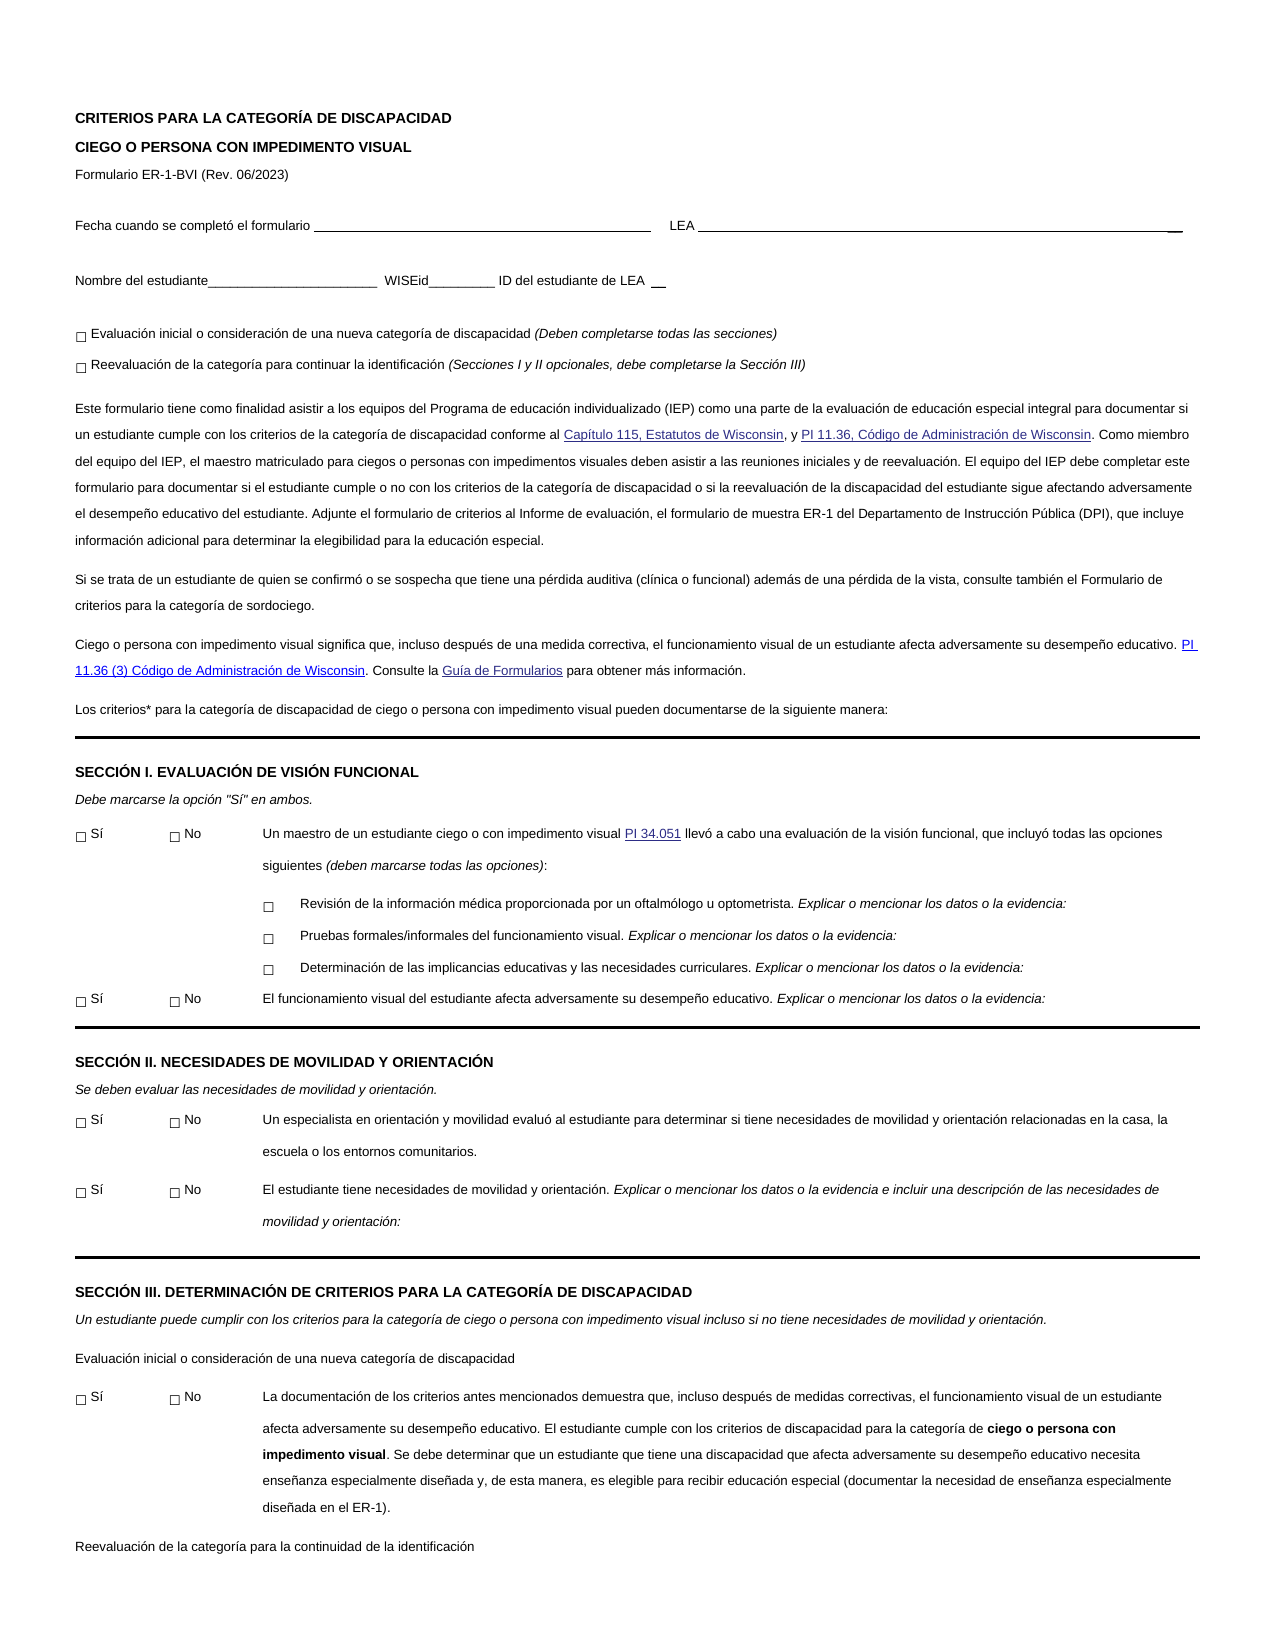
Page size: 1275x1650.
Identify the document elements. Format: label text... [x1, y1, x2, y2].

text Sí No El estudiante tiene necesidades de movilidad y orientación. Explicar o mencionar los datos o la evidencia e incluir una descripción de las necesidades de movilidad y orientación: [75, 1171, 1200, 1229]
text Sí No La documentación de los criterios antes mencionados demuestra que, incluso después de medidas correctivas, el funcionamiento visual de un estudiante afecta adversamente su desempeño educativo. El estudiante cumple con los criterios de discapacidad para la categoría de ciego o persona con impedimento visual. Se debe determinar que un estudiante que tiene una discapacidad que afecta adversamente su desempeño educativo necesita enseñanza especialmente diseñada y, de esta manera, es elegible para recibir educación especial (documentar la necesidad de enseñanza especialmente diseñada en el ER-1). [75, 1378, 1200, 1515]
text Si se trata de un estudiante de quien se confirmó o se sospecha que tiene una pérdida auditiva (clínica o funcional) además de una pérdida de la vista, consulte también el Formulario de criterios para la categoría de sordociego. [75, 561, 1200, 613]
text Fecha cuando se completó el formulario LEA __ [75, 207, 1200, 233]
text Determinación de las implicancias educativas y las necesidades curriculares. Explicar o mencionar los datos o la evidencia: [262, 949, 1200, 980]
text Sí No Un maestro de un estudiante ciego o con impedimento visual PI 34.051 llevó a cabo una evaluación de la visión funcional, que incluyó todas las opciones siguientes (deben marcarse todas las opciones): [75, 815, 1200, 873]
text Pruebas formales/informales del funcionamiento visual. Explicar o mencionar los datos o la evidencia: [262, 917, 1200, 948]
text Reevaluación de la categoría para continuar la identificación (Secciones I y II opcionales, debe completarse la Sección III) [75, 346, 1200, 378]
subtitle CIEGO O PERSONA CON IMPEDIMENTO VISUAL [75, 127, 1200, 156]
text Evaluación inicial o consideración de una nueva categoría de discapacidad [75, 1340, 1200, 1366]
subtitle SECCIÓN III. DETERMINACIÓN DE CRITERIOS PARA LA CATEGORÍA DE DISCAPACIDAD [75, 1272, 1200, 1301]
text Los criterios* para la categoría de discapacidad de ciego o persona con impedimento visual pueden documentarse de la siguiente manera: [75, 691, 1200, 717]
subtitle CRITERIOS PARA LA CATEGORÍA DE DISCAPACIDAD [75, 98, 1200, 127]
text Este formulario tiene como finalidad asistir a los equipos del Programa de educación individualizado (IEP) como una parte de la evaluación de educación especial integral para documentar si un estudiante cumple con los criterios de la categoría de discapacidad conforme al Capítulo 115, Estatutos de Wisconsin, y PI 11.36, Código de Administración de Wisconsin. Como miembro del equipo del IEP, el maestro matriculado para ciegos o personas con impedimentos visuales deben asistir a las reuniones iniciales y de reevaluación. El equipo del IEP debe completar este formulario para documentar si el estudiante cumple o no con los criterios de la categoría de discapacidad o si la reevaluación de la discapacidad del estudiante sigue afectando adversamente el desempeño educativo del estudiante. Adjunte el formulario de criterios al Informe de evaluación, el formulario de muestra ER-1 del Departamento de Instrucción Pública (DPI), que incluye información adicional para determinar la elegibilidad para la educación especial. [75, 390, 1200, 548]
text Un estudiante puede cumplir con los criterios para la categoría de ciego o persona con impedimento visual incluso si no tiene necesidades de movilidad y orientación. [75, 1301, 1200, 1327]
text Sí No Un especialista en orientación y movilidad evaluó al estudiante para determinar si tiene necesidades de movilidad y orientación relacionadas en la casa, la escuela o los entornos comunitarios. [75, 1101, 1200, 1159]
text Nombre del estudiante_______________________ WISEid_________ ID del estudiante de LEA __ [75, 262, 1200, 289]
subtitle Formulario ER-1-BVI (Rev. 06/2023) [75, 156, 1200, 182]
text Debe marcarse la opción "Sí" en ambos. [75, 781, 1200, 807]
text Sí No El funcionamiento visual del estudiante afecta adversamente su desempeño educativo. Explicar o mencionar los datos o la evidencia: [75, 980, 1200, 1011]
text Evaluación inicial o consideración de una nueva categoría de discapacidad (Deben completarse todas las secciones) [75, 315, 1200, 346]
text Revisión de la información médica proporcionada por un oftalmólogo u optometrista. Explicar o mencionar los datos o la evidencia: [262, 886, 1200, 917]
text Se deben evaluar las necesidades de movilidad y orientación. [75, 1071, 1200, 1097]
subtitle SECCIÓN I. EVALUACIÓN DE VISIÓN FUNCIONAL [75, 752, 1200, 781]
text Ciego o persona con impedimento visual significa que, incluso después de una medida correctiva, el funcionamiento visual de un estudiante afecta adversamente su desempeño educativo. PI 11.36 (3) Código de Administración de Wisconsin. Consulte la Guía de Formularios para obtener más información. [75, 626, 1200, 679]
subtitle SECCIÓN II. NECESIDADES DE MOVILIDAD Y ORIENTACIÓN [75, 1042, 1200, 1071]
text Reevaluación de la categoría para la continuidad de la identificación [75, 1528, 1200, 1554]
